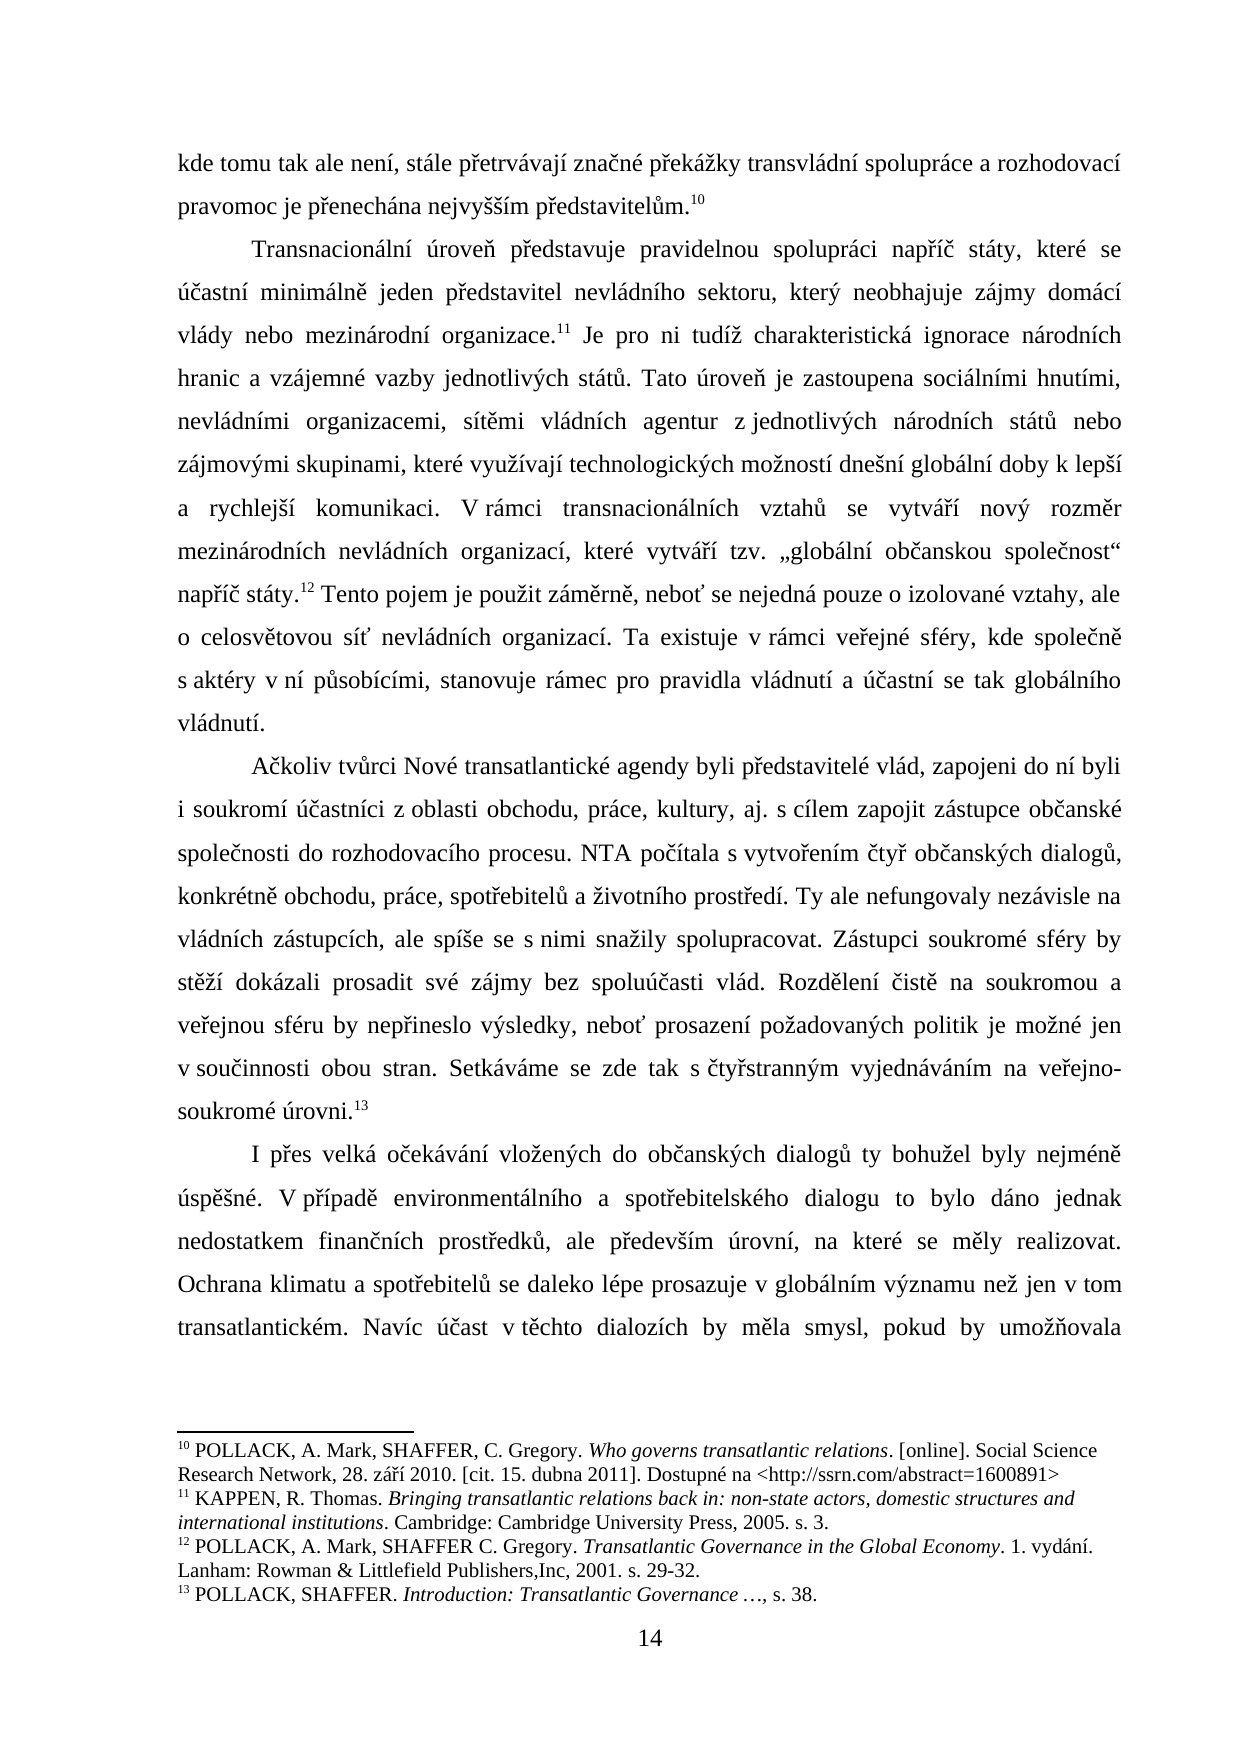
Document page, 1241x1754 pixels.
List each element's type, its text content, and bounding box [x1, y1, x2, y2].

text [177, 1139, 1122, 1341]
text Ačkoliv tvůrci Nové transatlantické agendy byli představitelé vlád, zapojeni do ní byli i soukromí účastníci z oblasti obchodu, práce, kultury, aj. s cílem zapojit zástupce občanské společnosti do rozhodovacího procesu. NTA počítala s vytvořením čtyř občanských dialogů, konkrétně obchodu, práce, spotřebitelů a životního prostředí. Ty ale nefungovaly nezávisle na vládních zástupcích, ale spíše se s nimi snažily spolupracovat. Zástupci soukromé sféry by stěží dokázali prosadit své zájmy bez spoluúčasti vlád. Rozdělení čistě na soukromou a veřejnou sféru by nepřineslo výsledky, neboť prosazení požadovaných politik je možné jen v součinnosti obou stran. Setkáváme se zde tak s čtyřstranným vyjednáváním na veřejno-soukromé úrovni. [177, 751, 1122, 1125]
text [177, 148, 1122, 219]
text Transnacionální úroveň představuje pravidelnou spolupráci napříč státy, které se účastní minimálně jeden představitel nevládního sektoru, který neobhajuje zájmy domácí vlády nebo mezinárodní organizace. Je pro ni tudíž charakteristická ignorace národních hranic a vzájemné vazby jednotlivých států. Tato úroveň je zastoupena sociálními hnutími, nevládními organizacemi, sítěmi vládních agentur z jednotlivých národních států nebo zájmovými skupinami, které využívají technologických možností dnešní globální doby k lepší a rychlejší komunikaci. V rámci transnacionálních vztahů se vytváří nový rozměr mezinárodních nevládních organizací, které vytváří tzv. „globální občanskou společnost“ napříč státy. Tento pojem je použit záměrně, neboť se nejedná pouze o izolované vztahy, ale o celosvětovou síť nevládních organizací. Ta existuje v rámci veřejné sféry, kde společně s aktéry v ní působícími, stanovuje rámec pro pravidla vládnutí a účastní se tak globálního vládnutí. [177, 234, 1122, 737]
